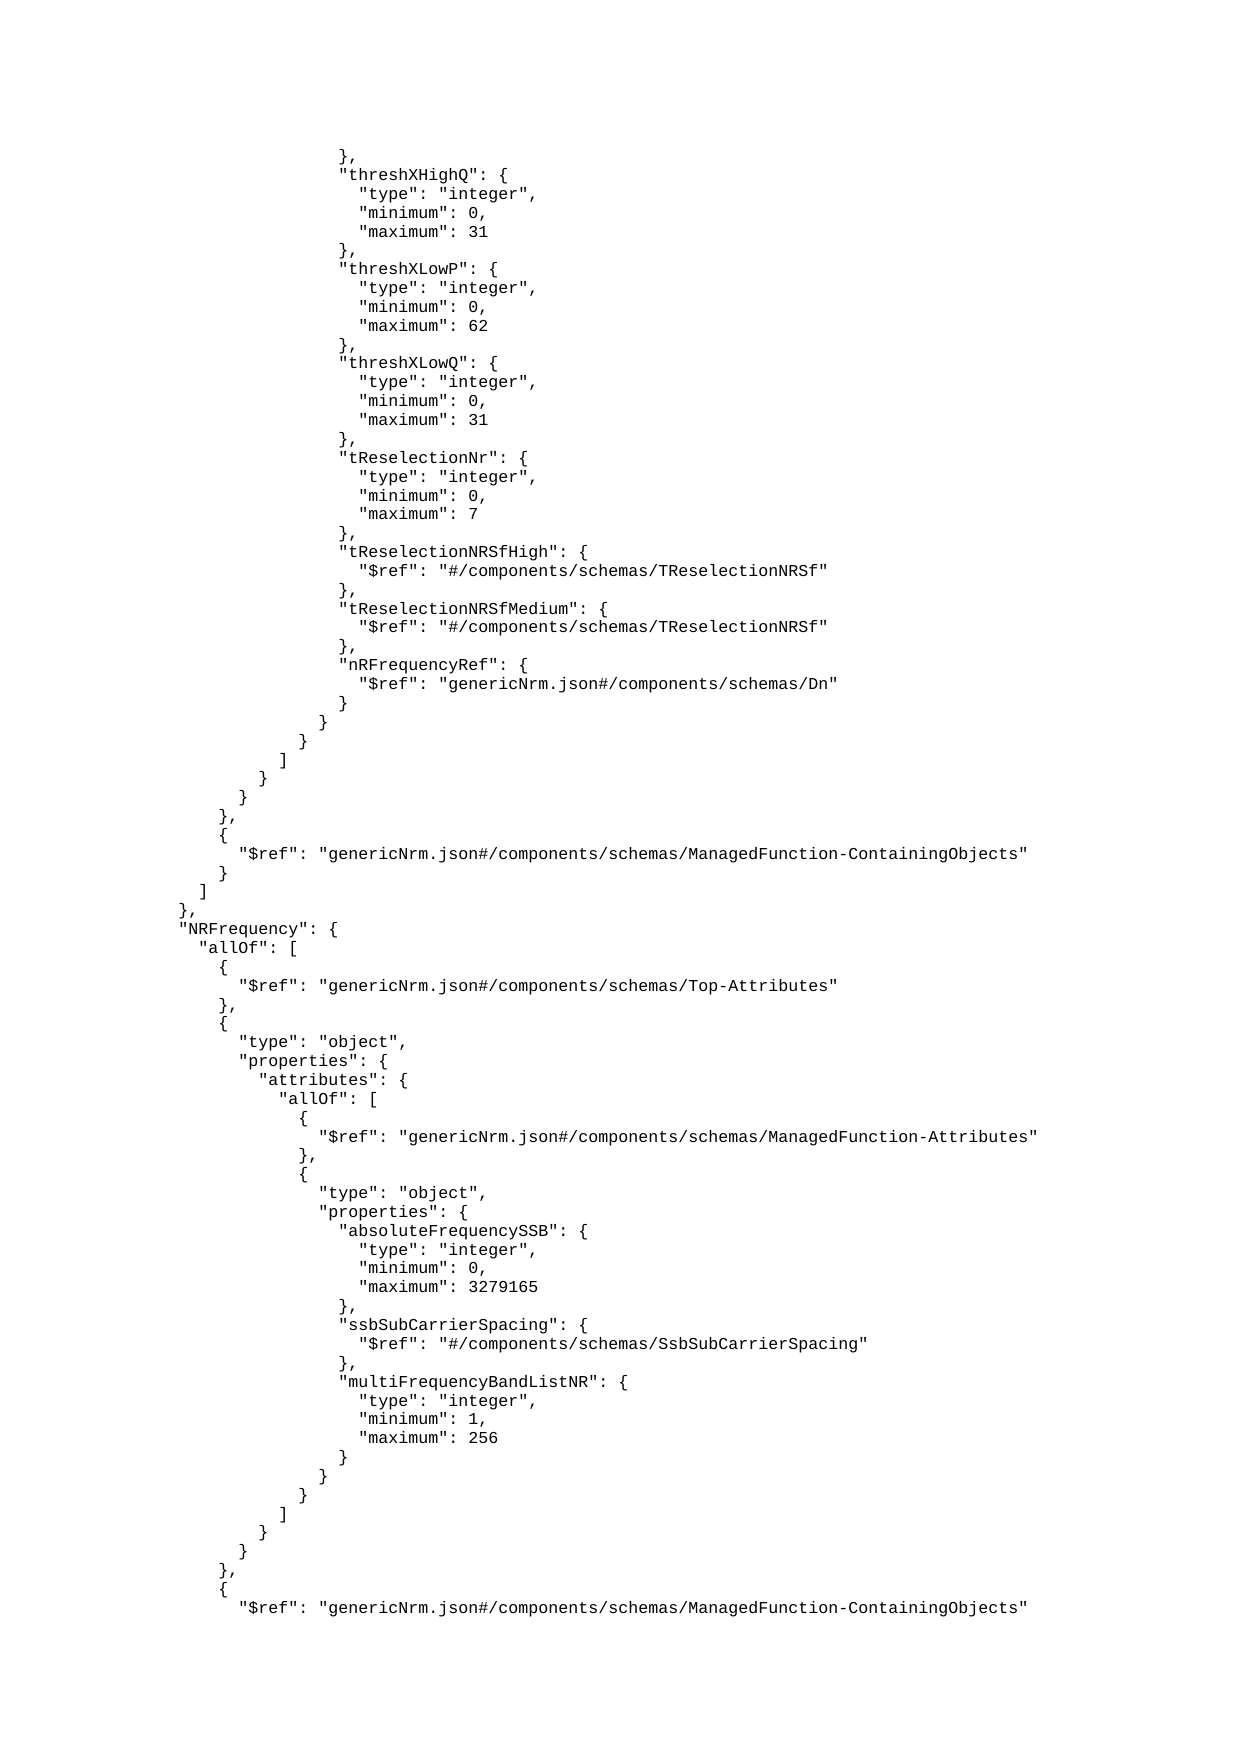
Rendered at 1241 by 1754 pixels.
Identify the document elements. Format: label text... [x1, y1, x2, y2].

text } [118, 1524, 1122, 1543]
text { [118, 958, 1122, 977]
text }, [118, 996, 1122, 1015]
text "allOf": [ [118, 1090, 1122, 1109]
text }, [118, 1354, 1122, 1373]
text "type": "integer", [118, 185, 1122, 204]
text }, [118, 1147, 1122, 1166]
text } [118, 1467, 1122, 1486]
text }, [118, 242, 1122, 261]
text "multiFrequencyBandListNR": { [118, 1373, 1122, 1392]
text } [118, 770, 1122, 789]
text "$ref": "genericNrm.json#/components/schemas/ManagedFunction-ContainingObjects" [118, 1599, 1122, 1618]
text "type": "integer", [118, 1392, 1122, 1411]
text { [118, 1109, 1122, 1128]
text "minimum": 0, [118, 487, 1122, 506]
text "NRFrequency": { [118, 921, 1122, 939]
text "maximum": 3279165 [118, 1279, 1122, 1298]
text "$ref": "#/components/schemas/SsbSubCarrierSpacing" [118, 1336, 1122, 1354]
text "type": "integer", [118, 468, 1122, 487]
text "tReselectionNRSfMedium": { [118, 600, 1122, 619]
text "maximum": 31 [118, 223, 1122, 242]
text "tReselectionNr": { [118, 449, 1122, 468]
text "maximum": 31 [118, 412, 1122, 431]
text "type": "object", [118, 1034, 1122, 1053]
text "tReselectionNRSfHigh": { [118, 544, 1122, 562]
text "$ref": "genericNrm.json#/components/schemas/Top-Attributes" [118, 977, 1122, 996]
text }, [118, 581, 1122, 600]
text ] [118, 883, 1122, 902]
text } [118, 789, 1122, 808]
text "minimum": 1, [118, 1411, 1122, 1430]
text ] [118, 751, 1122, 770]
text "threshXLowP": { [118, 261, 1122, 280]
text }, [118, 902, 1122, 921]
text }, [118, 336, 1122, 355]
text "absoluteFrequencySSB": { [118, 1222, 1122, 1241]
text "minimum": 0, [118, 204, 1122, 223]
text "$ref": "genericNrm.json#/components/schemas/Dn" [118, 676, 1122, 694]
text } [118, 1449, 1122, 1467]
text } [118, 1486, 1122, 1505]
text "type": "integer", [118, 280, 1122, 298]
text } [118, 864, 1122, 883]
text } [118, 694, 1122, 713]
text "properties": { [118, 1203, 1122, 1222]
text "$ref": "genericNrm.json#/components/schemas/ManagedFunction-ContainingObjects" [118, 845, 1122, 864]
text "type": "integer", [118, 1241, 1122, 1260]
text "ssbSubCarrierSpacing": { [118, 1317, 1122, 1336]
text }, [118, 1562, 1122, 1581]
text "minimum": 0, [118, 298, 1122, 317]
text "type": "object", [118, 1185, 1122, 1203]
text }, [118, 808, 1122, 826]
text { [118, 1581, 1122, 1599]
text } [118, 732, 1122, 751]
text ] [118, 1505, 1122, 1524]
text } [118, 1543, 1122, 1562]
text }, [118, 525, 1122, 544]
text { [118, 826, 1122, 845]
text "minimum": 0, [118, 1260, 1122, 1279]
text "maximum": 62 [118, 317, 1122, 336]
text "threshXLowQ": { [118, 355, 1122, 374]
text "type": "integer", [118, 374, 1122, 393]
text }, [118, 431, 1122, 449]
text "threshXHighQ": { [118, 167, 1122, 185]
text "minimum": 0, [118, 393, 1122, 412]
text "nRFrequencyRef": { [118, 657, 1122, 676]
text }, [118, 148, 1122, 167]
text "$ref": "genericNrm.json#/components/schemas/ManagedFunction-Attributes" [118, 1128, 1122, 1147]
text "maximum": 256 [118, 1430, 1122, 1449]
text { [118, 1166, 1122, 1185]
text }, [118, 1298, 1122, 1317]
text "$ref": "#/components/schemas/TReselectionNRSf" [118, 562, 1122, 581]
text }, [118, 638, 1122, 657]
text { [118, 1015, 1122, 1034]
text "maximum": 7 [118, 506, 1122, 525]
text } [118, 713, 1122, 732]
text "properties": { [118, 1053, 1122, 1072]
text "$ref": "#/components/schemas/TReselectionNRSf" [118, 619, 1122, 638]
text "attributes": { [118, 1072, 1122, 1090]
text "allOf": [ [118, 939, 1122, 958]
